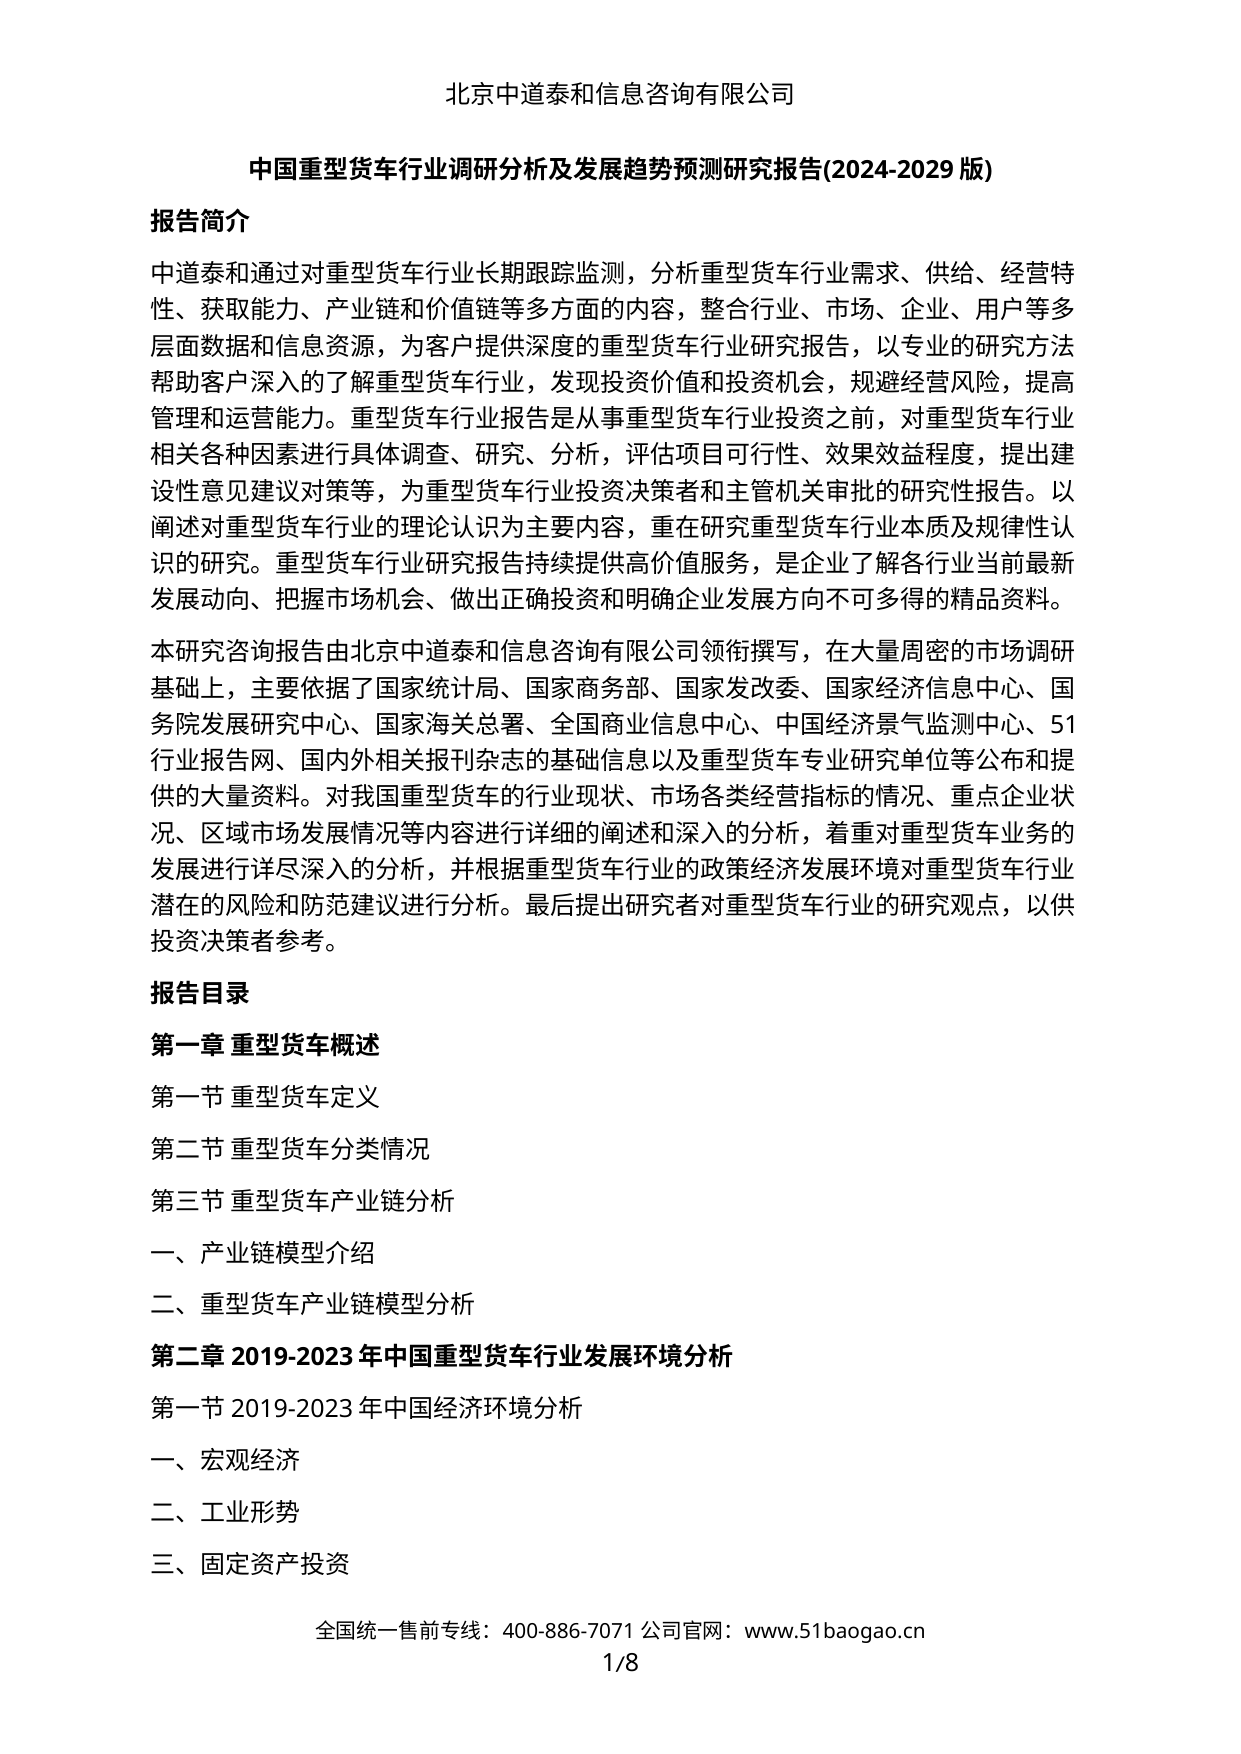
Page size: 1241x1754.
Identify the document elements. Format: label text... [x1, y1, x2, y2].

text 第二章 2019-2023年中国重型货车行业发展环境分析 [150, 1337, 1090, 1373]
text 报告目录 [150, 974, 1090, 1010]
text 第三节 重型货车产业链分析 [150, 1181, 1090, 1217]
text 报告简介 [150, 202, 1090, 238]
text 一、宏观经济 [150, 1441, 1090, 1477]
text 第二节 重型货车分类情况 [150, 1129, 1090, 1166]
text 中道泰和通过对重型货车行业长期跟踪监测，分析重型货车行业需求、供给、经营特性、获取能力、产业链和价值链等多方面的内容，整合行业、市场、企业、用户等多层面数据和信息资源，为客户提供深度的重型货车行业研究报告，以专业的研究方法帮助客户深入的了解重型货车行业，发现投资价值和投资机会，规避经营风险，提高管理和运营能力。重型货车行业报告是从事重型货车行业投资之前，对重型货车行业相关各种因素进行具体调查、研究、分析，评估项目可行性、效果效益程度，提出建设性意见建议对策等，为重型货车行业投资决策者和主管机关审批的研究性报告。以阐述对重型货车行业的理论认识为主要内容，重在研究重型货车行业本质及规律性认识的研究。重型货车行业研究报告持续提供高价值服务，是企业了解各行业当前最新发展动向、把握市场机会、做出正确投资和明确企业发展方向不可多得的精品资料。 [150, 254, 1090, 616]
text 第一节 2019-2023年中国经济环境分析 [150, 1389, 1090, 1425]
text 第一节 重型货车定义 [150, 1077, 1090, 1114]
text 中国重型货车行业调研分析及发展趋势预测研究报告(2024-2029版) [150, 150, 1090, 186]
text 二、重型货车产业链模型分析 [150, 1285, 1090, 1321]
text 三、固定资产投资 [150, 1544, 1090, 1581]
text 二、工业形势 [150, 1492, 1090, 1529]
text 一、产业链模型介绍 [150, 1233, 1090, 1269]
text 本研究咨询报告由北京中道泰和信息咨询有限公司领衔撰写，在大量周密的市场调研基础上，主要依据了国家统计局、国家商务部、国家发改委、国家经济信息中心、国务院发展研究中心、国家海关总署、全国商业信息中心、中国经济景气监测中心、51行业报告网、国内外相关报刊杂志的基础信息以及重型货车专业研究单位等公布和提供的大量资料。对我国重型货车的行业现状、市场各类经营指标的情况、重点企业状况、区域市场发展情况等内容进行详细的阐述和深入的分析，着重对重型货车业务的发展进行详尽深入的分析，并根据重型货车行业的政策经济发展环境对重型货车行业潜在的风险和防范建议进行分析。最后提出研究者对重型货车行业的研究观点，以供投资决策者参考。 [150, 632, 1090, 958]
text 第一章 重型货车概述 [150, 1026, 1090, 1062]
